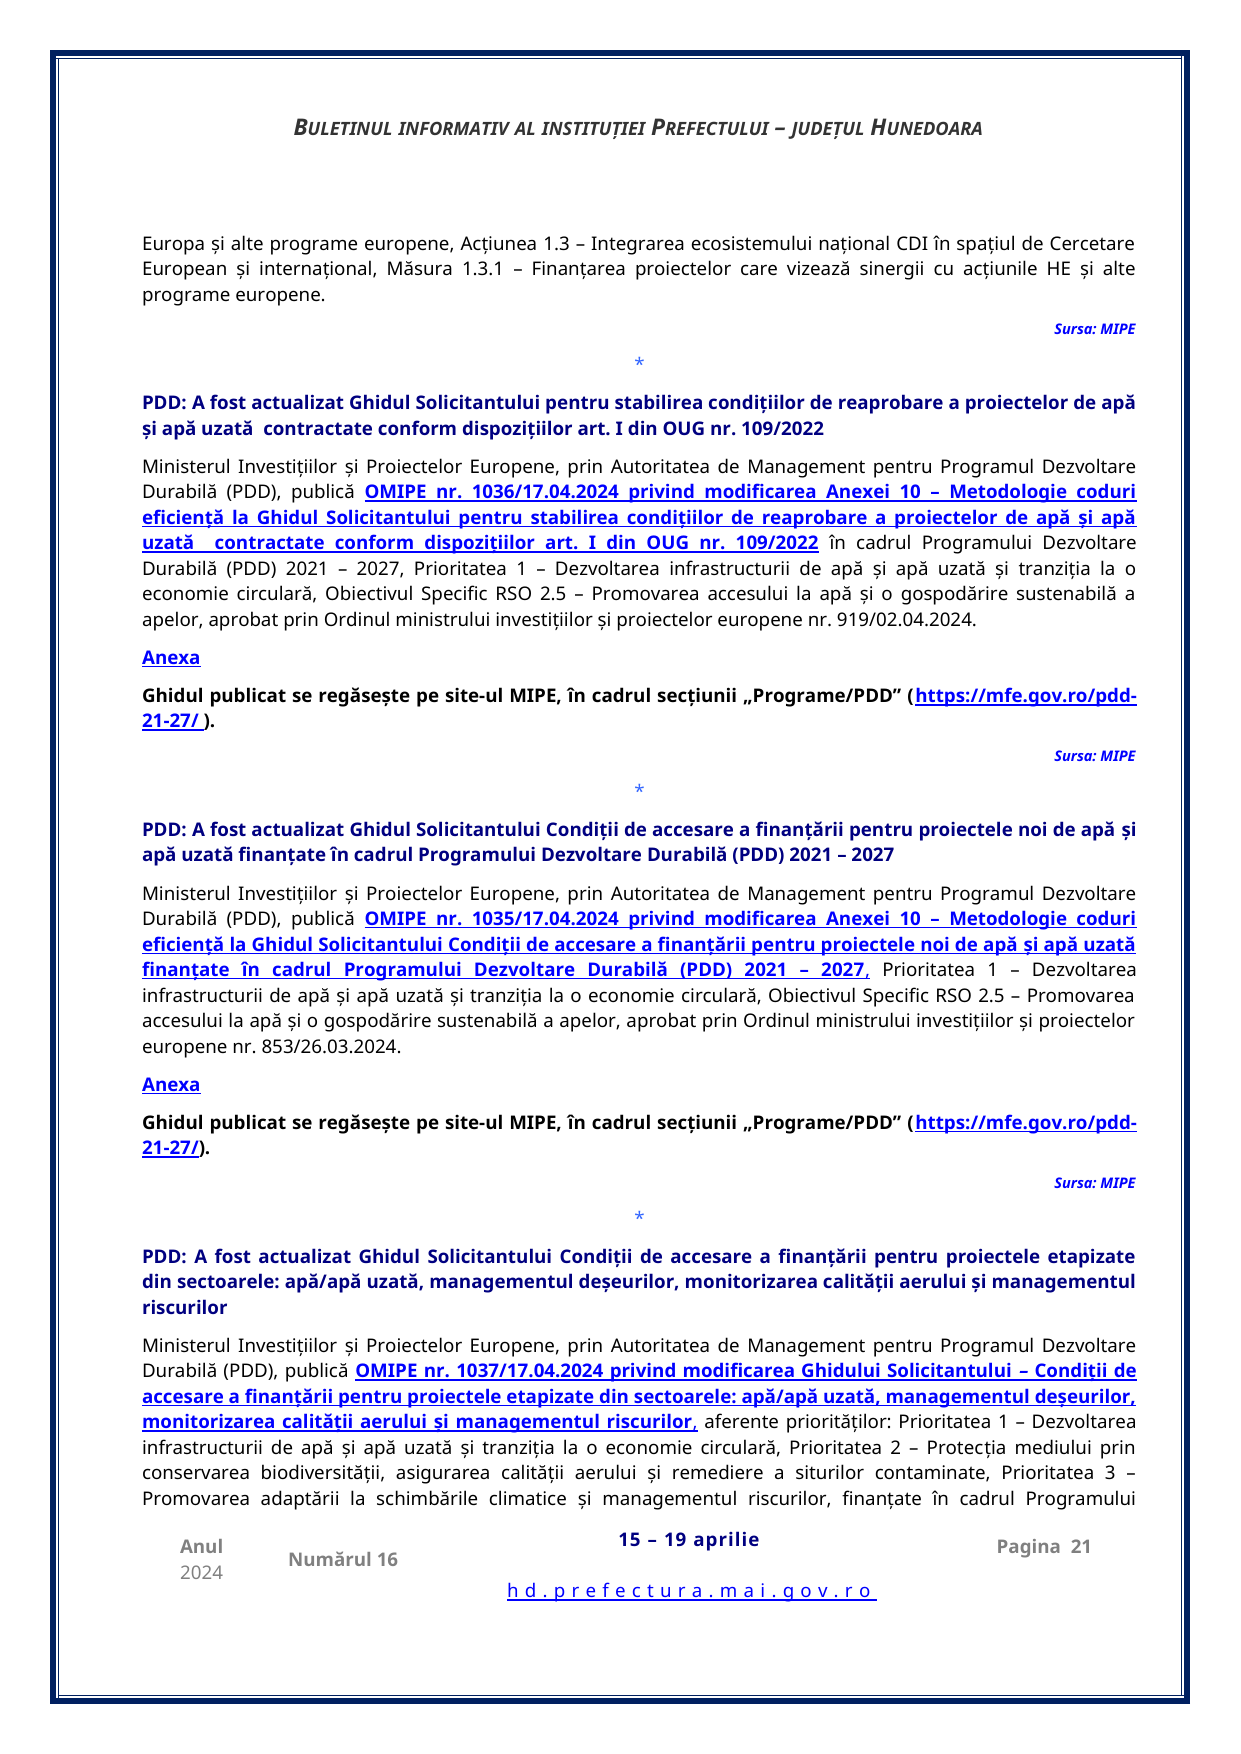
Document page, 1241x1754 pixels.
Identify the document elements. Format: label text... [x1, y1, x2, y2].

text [142, 1332, 1137, 1511]
text Sursa: MIPE [142, 1172, 1137, 1192]
text Anexa [142, 644, 1137, 670]
text PDD: A fost actualizat Ghidul Solicitantului Condiții de accesare a finanțării pentru proiectele etapizate din sectoarele: apă/apă uzată, managementul deșeurilor, monitorizarea calității aerului și managementul riscurilor [142, 1243, 1137, 1319]
text PDD: A fost actualizat Ghidul Solicitantului pentru stabilirea condițiilor de reaprobare a proiectelor de apă și apă uzată contractate conform dispozițiilor art. I din OUG nr. 109/2022 [142, 389, 1137, 441]
text Ghidul publicat se regăsește pe site-ul MIPE, în cadrul secțiunii „Programe/PDD” (https://mfe.gov.ro/pdd-21-27/). [142, 1109, 1137, 1160]
text PDD: A fost actualizat Ghidul Solicitantului Condiții de accesare a finanțării pentru proiectele noi de apă şi apă uzată finanțate în cadrul Programului Dezvoltare Durabilă (PDD) 2021 – 2027 [142, 816, 1137, 867]
text Anexa [142, 1071, 1137, 1096]
text Sursa: MIPE [142, 746, 1137, 766]
text Sursa: MIPE [142, 319, 1137, 339]
text * [142, 778, 1137, 804]
text Ministerul Investițiilor și Proiectelor Europene, prin Autoritatea de Management pentru Programul Dezvoltare Durabilă (PDD), publică OMIPE nr. 1036/17.04.2024 privind modificarea Anexei 10 – Metodologie coduri eficiență la Ghidul Solicitantului pentru stabilirea condițiilor de reaprobare a proiectelor de apă și apă uzată contractate conform dispozițiilor art. I din OUG nr. 109/2022 în cadrul Programului Dezvoltare Durabilă (PDD) 2021 – 2027, Prioritatea 1 – Dezvoltarea infrastructurii de apă și apă uzată și tranziția la o economie circulară, Obiectivul Specific RSO 2.5 – Promovarea accesului la apă și o gospodărire sustenabilă a apelor, aprobat prin Ordinul ministrului investițiilor și proiectelor europene nr. 919/02.04.2024. [142, 453, 1137, 526]
text * [142, 352, 1137, 377]
text Ministerul Investițiilor și Proiectelor Europene, prin Autoritatea de Management pentru Programul Dezvoltare Durabilă (PDD), publică OMIPE nr. 1036/17.04.2024 privind modificarea Anexei 10 – Metodologie coduri eficiență la Ghidul Solicitantului pentru stabilirea condițiilor de reaprobare a proiectelor de apă și apă uzată contractate conform dispozițiilor art. I din OUG nr. 109/2022 în cadrul Programului Dezvoltare Durabilă (PDD) 2021 – 2027, Prioritatea 1 – Dezvoltarea infrastructurii de apă și apă uzată și tranziția la o economie circulară, Obiectivul Specific RSO 2.5 – Promovarea accesului la apă și o gospodărire sustenabilă a apelor, aprobat prin Ordinul ministrului investițiilor și proiectelor europene nr. 919/02.04.2024. [142, 527, 1137, 632]
text * [142, 1205, 1137, 1230]
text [142, 230, 1137, 307]
text Ghidul publicat se regăsește pe site-ul MIPE, în cadrul secțiunii „Programe/PDD” (https://mfe.gov.ro/pdd-21-27/ ). [142, 682, 1137, 733]
text Ministerul Investițiilor și Proiectelor Europene, prin Autoritatea de Management pentru Programul Dezvoltare Durabilă (PDD), publică OMIPE nr. 1035/17.04.2024 privind modificarea Anexei 10 – Metodologie coduri eficiență la Ghidul Solicitantului Condiții de accesare a finanțării pentru proiectele noi de apă şi apă uzată finanțate în cadrul Programului Dezvoltare Durabilă (PDD) 2021 – 2027, Prioritatea 1 – Dezvoltarea infrastructurii de apă și apă uzată și tranziția la o economie circulară, Obiectivul Specific RSO 2.5 – Promovarea accesului la apă și o gospodărire sustenabilă a apelor, aprobat prin Ordinul ministrului investițiilor și proiectelor europene nr. 853/26.03.2024. [142, 880, 1137, 1058]
